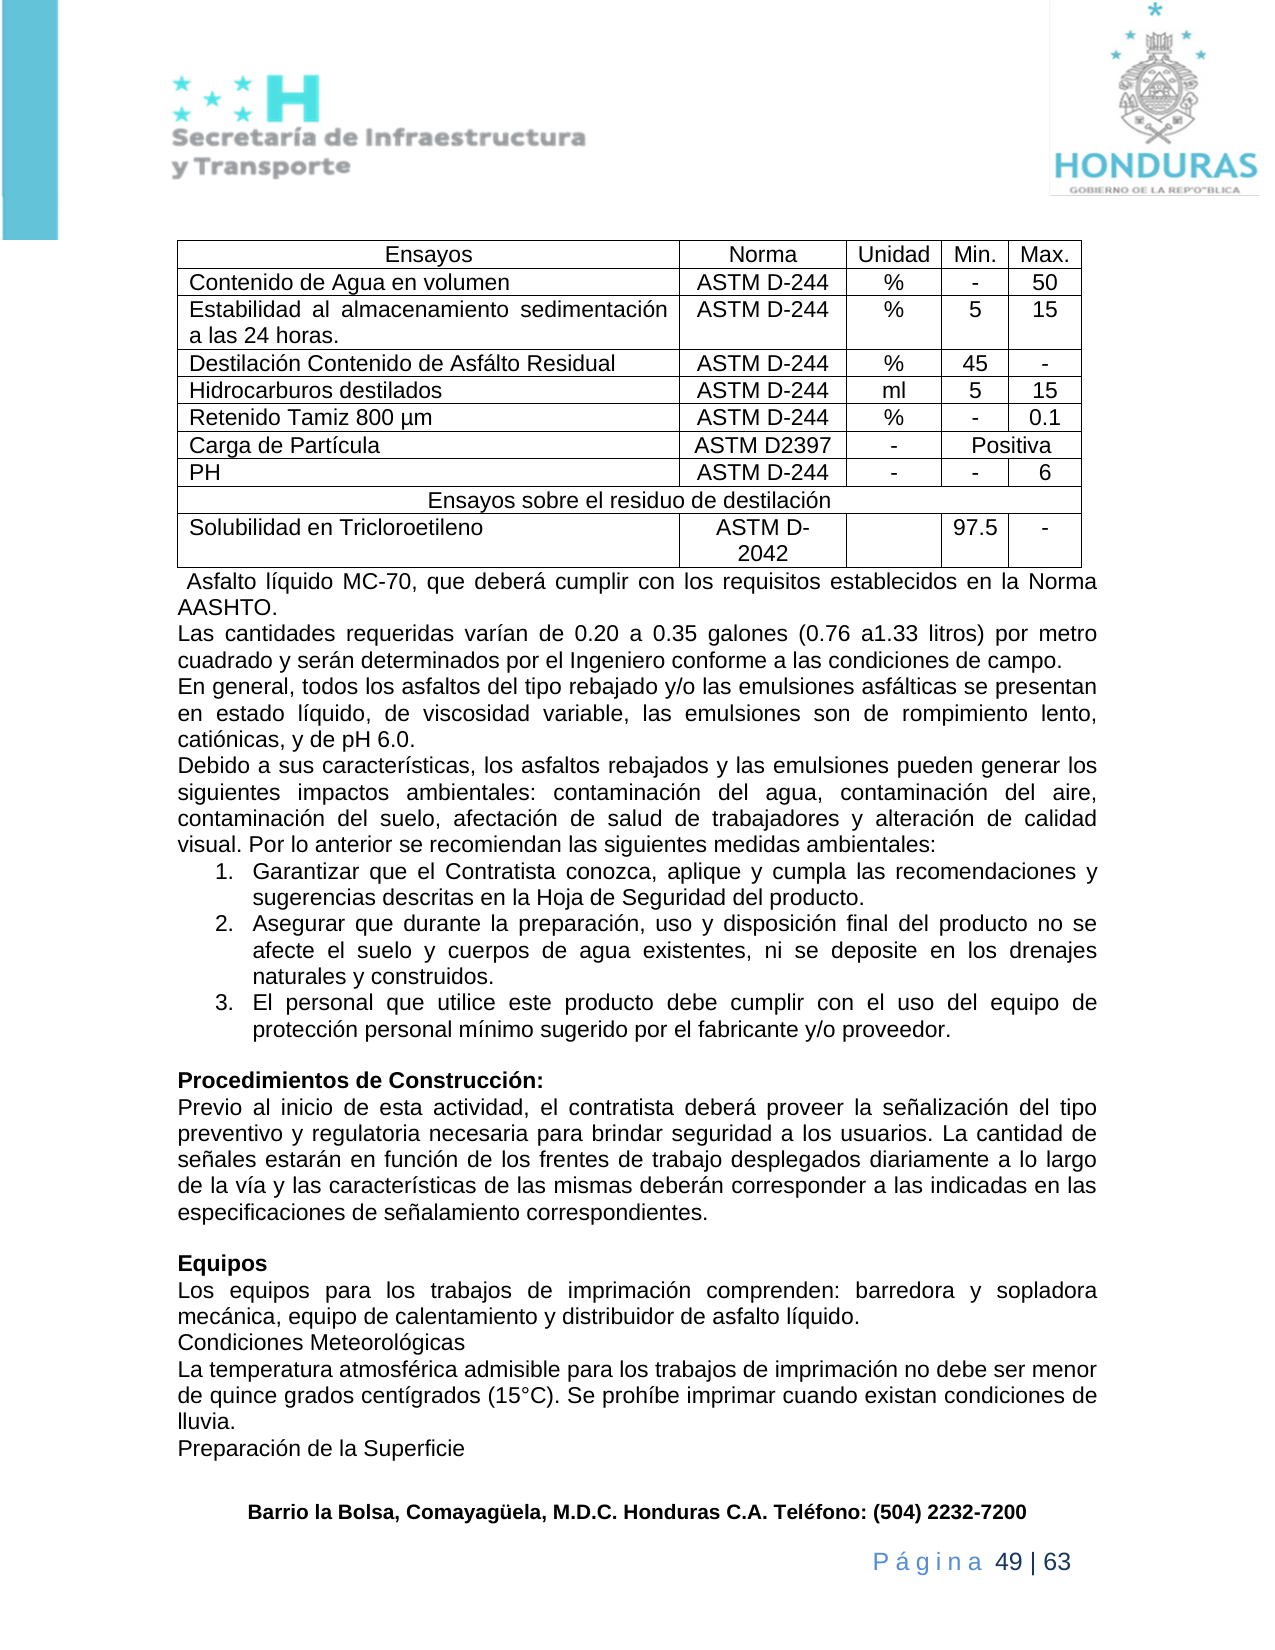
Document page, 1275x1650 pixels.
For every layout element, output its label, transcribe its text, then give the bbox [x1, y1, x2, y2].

table_cell Positiva [942, 432, 1081, 458]
table_cell 15 [1009, 377, 1081, 403]
table_cell Hidrocarburos destilados [178, 377, 679, 403]
table_cell 6 [1009, 459, 1081, 486]
table_cell ASTM D2397 [680, 432, 846, 458]
table_cell 5 [942, 377, 1008, 403]
text Equipos [102, 1250, 1098, 1277]
table_cell - [847, 459, 941, 486]
text Asfalto líquido MC-70, que deberá cumplir con los requisitos establecidos en la Norma AASHTO. [177, 568, 1098, 620]
list Garantizar que el Contratista conozca, aplique y cumpla las recomendaciones y sugerencias descritas en la Hoja de Seguridad del producto. [215, 858, 1098, 910]
text La temperatura atmosférica admisible para los trabajos de imprimación no debe ser menor de quince grados centígrados (15°C). Se prohíbe imprimar cuando existan condiciones de lluvia. [102, 1356, 1098, 1435]
text Los equipos para los trabajos de imprimación comprenden: barredora y sopladora mecánica, equipo de calentamiento y distribuidor de asfalto líquido. [102, 1277, 1098, 1329]
table_cell - [942, 269, 1008, 295]
table_cell 15 [1009, 296, 1081, 348]
table_cell - [1009, 350, 1081, 376]
table_cell % [847, 404, 941, 431]
table_cell ASTM D-244 [680, 404, 846, 431]
table_header Unidad [847, 241, 941, 267]
table_cell - [942, 404, 1008, 431]
table_header Ensayos [178, 241, 679, 267]
table_cell - [847, 432, 941, 458]
table_cell ASTM D-244 [680, 350, 846, 376]
text Condiciones Meteorológicas [177, 1329, 1098, 1356]
list Asegurar que durante la preparación, uso y disposición final del producto no se afecte el suelo y cuerpos de agua existentes, ni se deposite en los drenajes naturales y construidos. [215, 910, 1098, 989]
table_cell 45 [942, 350, 1008, 376]
table_cell ASTM D-244 [680, 269, 846, 295]
text Debido a sus características, los asfaltos rebajados y las emulsiones pueden generar los siguientes impactos ambientales: contaminación del agua, contaminación del aire, contaminación del suelo, afectación de salud de trabajadores y alteración de calidad visual. Por lo anterior se recomiendan las siguientes medidas ambientales: [177, 752, 1098, 858]
table_cell Contenido de Agua en volumen [178, 269, 679, 295]
table_cell ml [847, 377, 941, 403]
table_cell 97.5 [942, 514, 1008, 567]
table_cell ASTM D-244 [680, 459, 846, 486]
table_cell ASTM D-244 [680, 296, 846, 348]
text Previo al inicio de esta actividad, el contratista deberá proveer la señalización del tipo preventivo y regulatoria necesaria para brindar seguridad a los usuarios. La cantidad de señales estarán en función de los frentes de trabajo desplegados diariamente a lo largo de la vía y las características de las mismas deberán corresponder a las indicadas en las especificaciones de señalamiento correspondientes. [177, 1093, 1098, 1225]
table_cell 5 [942, 296, 1008, 348]
table_header Norma [680, 241, 846, 267]
table_cell Destilación Contenido de Asfálto Residual [178, 350, 679, 376]
table_cell Retenido Tamiz 800 µm [178, 404, 679, 431]
table_header Max. [1009, 241, 1081, 267]
list El personal que utilice este producto debe cumplir con el uso del equipo de protección personal mínimo sugerido por el fabricante y/o proveedor. [215, 989, 1098, 1042]
table_cell % [847, 296, 941, 348]
table_cell Carga de Partícula [178, 432, 679, 458]
table_cell Ensayos sobre el residuo de destilación [178, 487, 1081, 513]
table_cell [847, 514, 941, 567]
table_cell Solubilidad en Tricloroetileno [178, 514, 679, 567]
text Las cantidades requeridas varían de 0.20 a 0.35 galones (0.76 a1.33 litros) por metro cuadrado y serán determinados por el Ingeniero conforme a las condiciones de campo. [177, 620, 1098, 673]
text En general, todos los asfaltos del tipo rebajado y/o las emulsiones asfálticas se presentan en estado líquido, de viscosidad variable, las emulsiones son de rompimiento lento, catiónicas, y de pH 6.0. [177, 673, 1098, 752]
table_cell - [942, 459, 1008, 486]
table_cell % [847, 269, 941, 295]
table_cell Estabilidad al almacenamiento sedimentación a las 24 horas. [178, 296, 679, 348]
table_cell 50 [1009, 269, 1081, 295]
table_cell - [1009, 514, 1081, 567]
table_cell 0.1 [1009, 404, 1081, 431]
table_cell PH [178, 459, 679, 486]
picture [0, 0, 1260, 240]
table_cell % [847, 350, 941, 376]
table_header Min. [942, 241, 1008, 267]
text Procedimientos de Construcción: [102, 1067, 1098, 1093]
table_cell ASTM D-2042 [680, 514, 846, 567]
table_cell ASTM D-244 [680, 377, 846, 403]
text Preparación de la Superficie [177, 1435, 1098, 1461]
